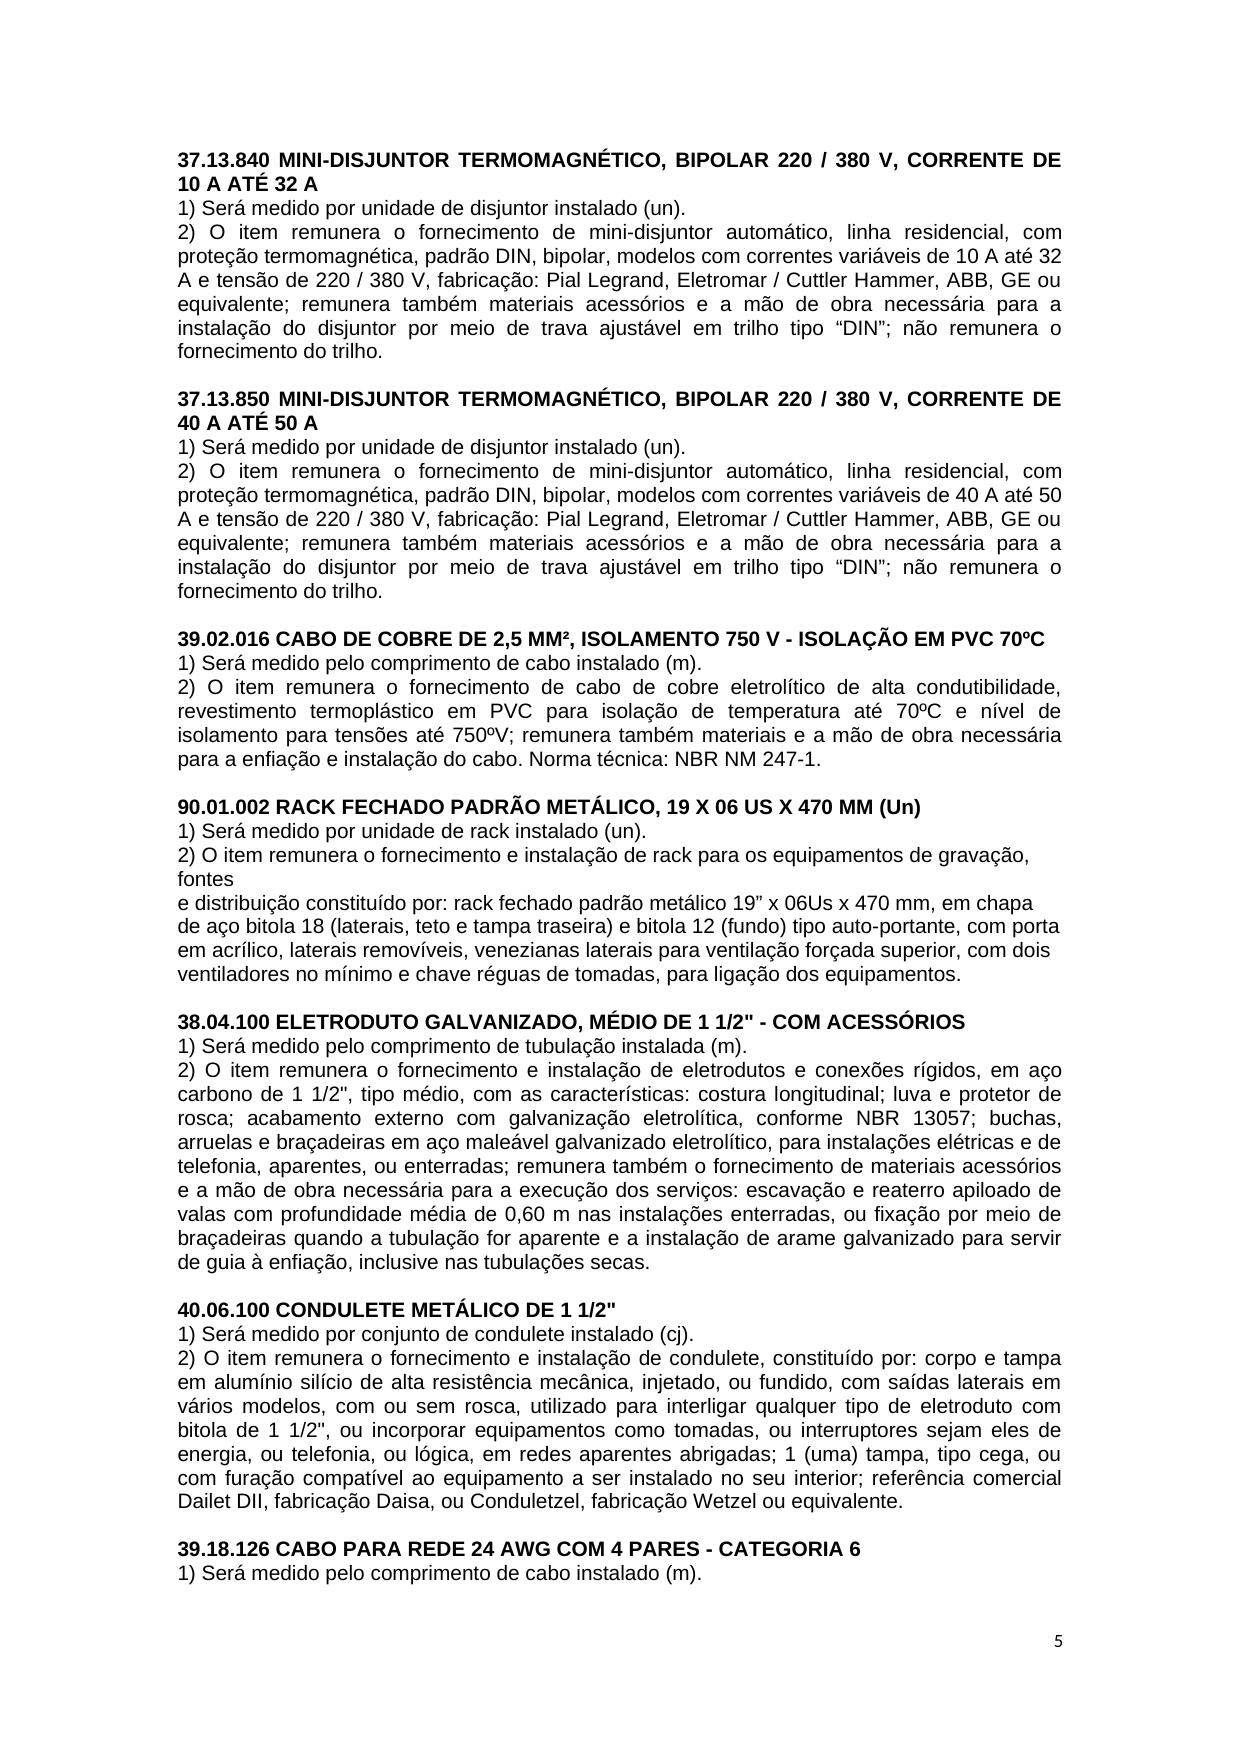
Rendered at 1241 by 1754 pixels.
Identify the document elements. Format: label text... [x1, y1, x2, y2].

text 2) O item remunera o fornecimento de mini-disjuntor automático, linha residencial, com proteção termomagnética, padrão DIN, bipolar, modelos com correntes variáveis de 40 A até 50 A e tensão de 220 / 380 V, fabricação: Pial Legrand, Eletromar / Cuttler Hammer, ABB, GE ou equivalente; remunera também materiais acessórios e a mão de obra necessária para a instalação do disjuntor por meio de trava ajustável em trilho tipo “DIN”; não remunera o fornecimento do trilho. [177, 459, 1063, 603]
text 39.02.016 CABO DE COBRE DE 2,5 MM², ISOLAMENTO 750 V - ISOLAÇÃO EM PVC 70ºC [177, 627, 1063, 651]
text 2) O item remunera o fornecimento e instalação de eletrodutos e conexões rígidos, em aço carbono de 1 1/2", tipo médio, com as características: costura longitudinal; luva e protetor de rosca; acabamento externo com galvanização eletrolítica, conforme NBR 13057; buchas, arruelas e braçadeiras em aço maleável galvanizado eletrolítico, para instalações elétricas e de telefonia, aparentes, ou enterradas; remunera também o fornecimento de materiais acessórios e a mão de obra necessária para a execução dos serviços: escavação e reaterro apiloado de valas com profundidade média de 0,60 m nas instalações enterradas, ou fixação por meio de braçadeiras quando a tubulação for aparente e a instalação de arame galvanizado para servir de guia à enfiação, inclusive nas tubulações secas. [177, 1058, 1063, 1274]
text 1) Será medido pelo comprimento de cabo instalado (m). [177, 1561, 1063, 1585]
text 37.13.850 MINI-DISJUNTOR TERMOMAGNÉTICO, BIPOLAR 220 / 380 V, CORRENTE DE 40 A ATÉ 50 A [177, 387, 1063, 435]
text 37.13.840 MINI-DISJUNTOR TERMOMAGNÉTICO, BIPOLAR 220 / 380 V, CORRENTE DE 10 A ATÉ 32 A [177, 148, 1063, 196]
text 2) O item remunera o fornecimento e instalação de rack para os equipamentos de gravação, fontes [177, 842, 1063, 890]
text 1) Será medido por conjunto de condulete instalado (cj). [177, 1322, 1063, 1346]
text 1) Será medido por unidade de disjuntor instalado (un). [177, 435, 1063, 459]
text 2) O item remunera o fornecimento de mini-disjuntor automático, linha residencial, com proteção termomagnética, padrão DIN, bipolar, modelos com correntes variáveis de 10 A até 32 A e tensão de 220 / 380 V, fabricação: Pial Legrand, Eletromar / Cuttler Hammer, ABB, GE ou equivalente; remunera também materiais acessórios e a mão de obra necessária para a instalação do disjuntor por meio de trava ajustável em trilho tipo “DIN”; não remunera o fornecimento do trilho. [177, 219, 1063, 363]
text 40.06.100 CONDULETE METÁLICO DE 1 1/2" [177, 1298, 1063, 1322]
text 1) Será medido por unidade de disjuntor instalado (un). [177, 196, 1063, 219]
text 1) Será medido pelo comprimento de cabo instalado (m). [177, 651, 1063, 675]
text ventiladores no mínimo e chave réguas de tomadas, para ligação dos equipamentos. [177, 962, 1063, 986]
text em acrílico, laterais removíveis, venezianas laterais para ventilação forçada superior, com dois [177, 938, 1063, 962]
text 2) O item remunera o fornecimento e instalação de condulete, constituído por: corpo e tampa em alumínio silício de alta resistência mecânica, injetado, ou fundido, com saídas laterais em vários modelos, com ou sem rosca, utilizado para interligar qualquer tipo de eletroduto com bitola de 1 1/2", ou incorporar equipamentos como tomadas, ou interruptores sejam eles de energia, ou telefonia, ou lógica, em redes aparentes abrigadas; 1 (uma) tampa, tipo cega, ou com furação compatível ao equipamento a ser instalado no seu interior; referência comercial Dailet DII, fabricação Daisa, ou Conduletzel, fabricação Wetzel ou equivalente. [177, 1346, 1063, 1513]
text 2) O item remunera o fornecimento de cabo de cobre eletrolítico de alta condutibilidade, revestimento termoplástico em PVC para isolação de temperatura até 70ºC e nível de isolamento para tensões até 750ºV; remunera também materiais e a mão de obra necessária para a enfiação e instalação do cabo. Norma técnica: NBR NM 247-1. [177, 675, 1063, 771]
text 1) Será medido pelo comprimento de tubulação instalada (m). [177, 1034, 1063, 1058]
text 90.01.002 RACK FECHADO PADRÃO METÁLICO, 19 X 06 US X 470 MM (Un) 1) Será medido por unidade de rack instalado (un). [177, 794, 1063, 842]
text 38.04.100 ELETRODUTO GALVANIZADO, MÉDIO DE 1 1/2" - COM ACESSÓRIOS [177, 1010, 1063, 1034]
text de aço bitola 18 (laterais, teto e tampa traseira) e bitola 12 (fundo) tipo auto-portante, com porta [177, 914, 1063, 938]
text 39.18.126 CABO PARA REDE 24 AWG COM 4 PARES - CATEGORIA 6 [177, 1537, 1063, 1561]
text e distribuição constituído por: rack fechado padrão metálico 19” x 06Us x 470 mm, em chapa [177, 890, 1063, 914]
